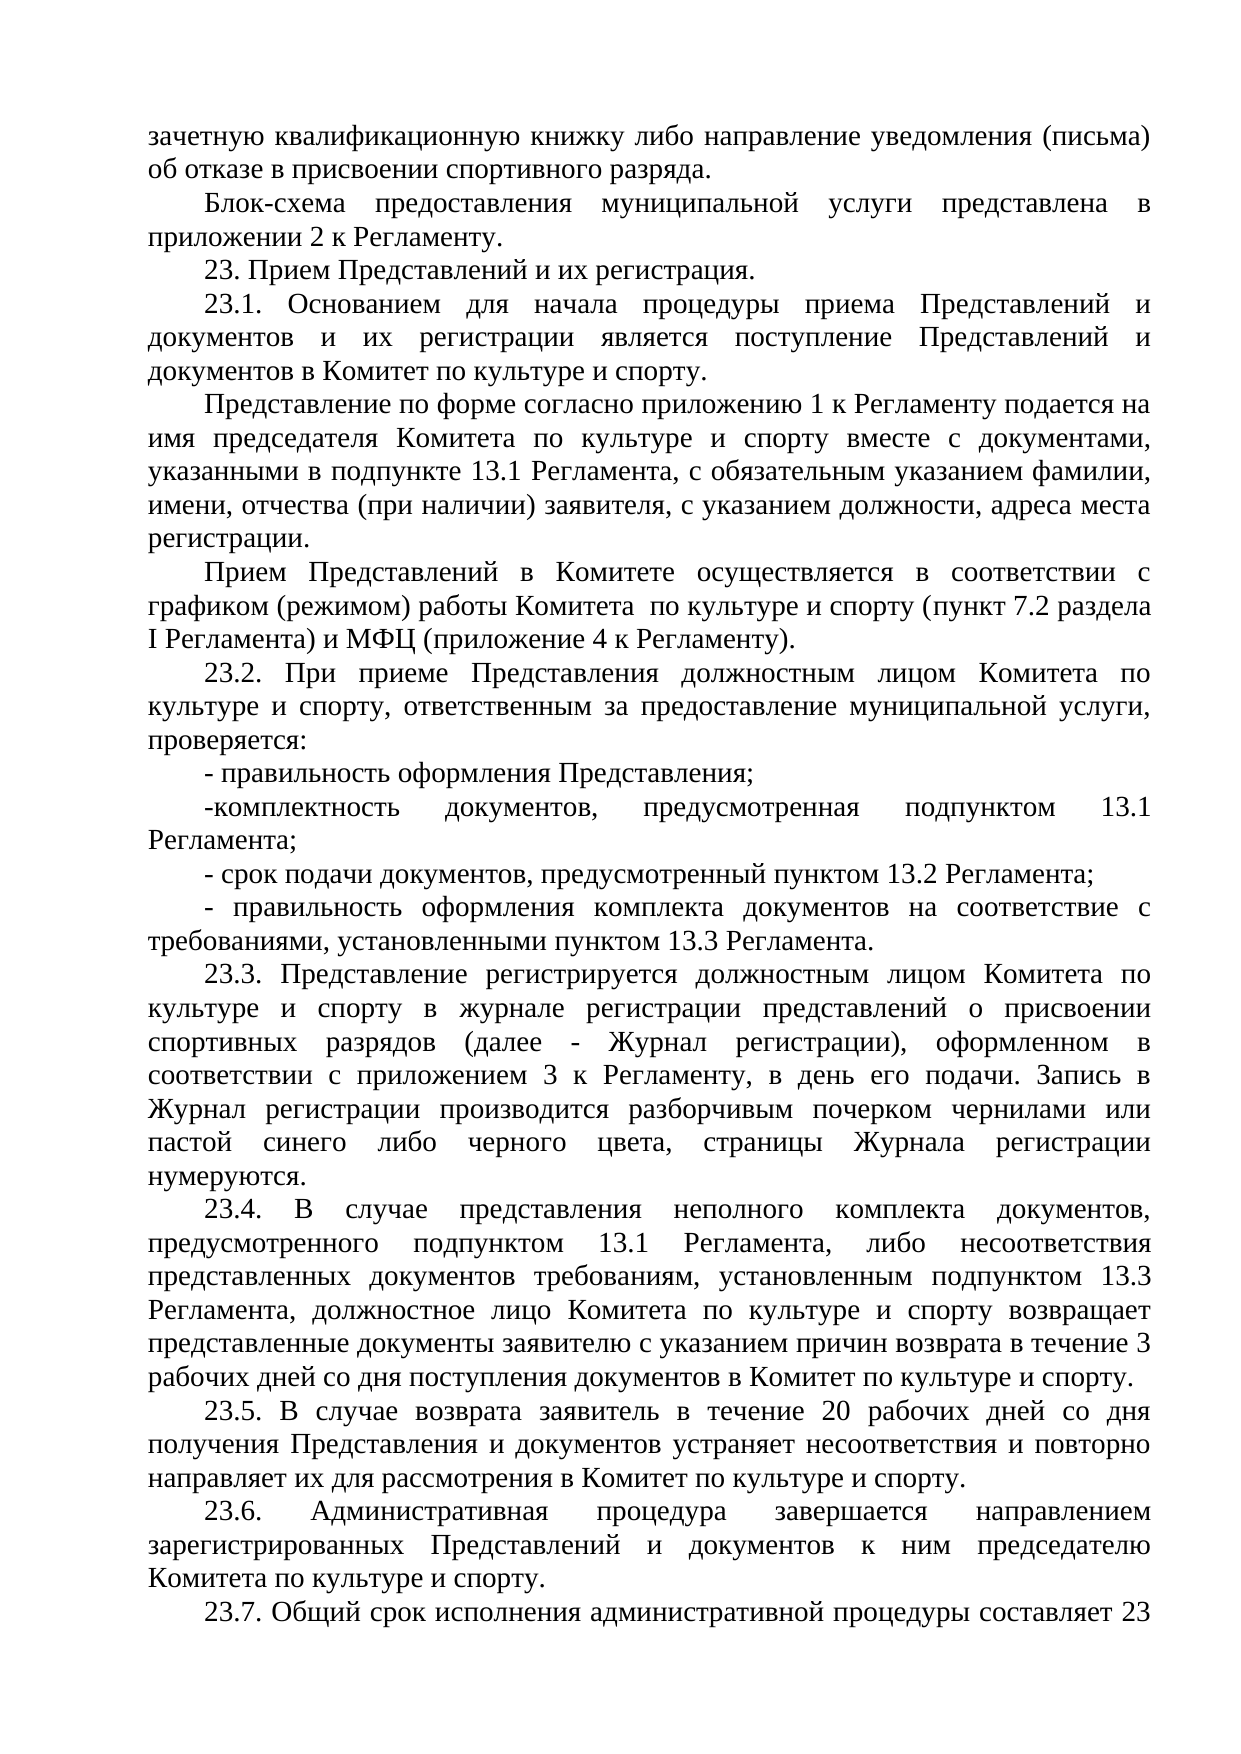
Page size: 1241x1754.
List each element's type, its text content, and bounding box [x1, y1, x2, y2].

text 23.1. Основанием для начала процедуры приема Представлений и документов и их регистрации является поступление Представлений и документов в Комитет по культуре и спорту. [148, 286, 1152, 386]
text 23.5. В случае возврата заявитель в течение 20 рабочих дней со дня получения Представления и документов устраняет несоответствия и повторно направляет их для рассмотрения в Комитет по культуре и спорту. [148, 1393, 1152, 1493]
text - правильность оформления комплекта документов на соответствие с требованиями, установленными пунктом 13.3 Регламента. [148, 889, 1152, 957]
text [148, 118, 1152, 185]
text Прием Представлений в Комитете осуществляется в соответствии с графиком (режимом) работы Комитета по культуре и спорту (пункт 7.2 раздела I Регламента) и МФЦ (приложение 4 к Регламенту). [148, 554, 1152, 655]
text - срок подачи документов, предусмотренный пунктом 13.2 Регламента; [148, 856, 1152, 889]
text - правильность оформления Представления; [148, 755, 1152, 789]
text 23.2. При приеме Представления должностным лицом Комитета по культуре и спорту, ответственным за предоставление муниципальной услуги, проверяется: [148, 655, 1152, 755]
text 23.4. В случае представления неполного комплекта документов, предусмотренного подпунктом 13.1 Регламента, либо несоответствия представленных документов требованиям, установленным подпунктом 13.3 Регламента, должностное лицо Комитета по культуре и спорту возвращает представленные документы заявителю с указанием причин возврата в течение 3 рабочих дней со дня поступления документов в Комитет по культуре и спорту. [148, 1191, 1152, 1393]
text Представление по форме согласно приложению 1 к Регламенту подается на имя председателя Комитета по культуре и спорту вместе с документами, указанными в подпункте 13.1 Регламента, с обязательным указанием фамилии, имени, отчества (при наличии) заявителя, с указанием должности, адреса места регистрации. [148, 386, 1152, 554]
text 23. Прием Представлений и их регистрация. [148, 252, 1152, 286]
text 23.3. Представление регистрируется должностным лицом Комитета по культуре и спорту в журнале регистрации представлений о присвоении спортивных разрядов (далее - Журнал регистрации), оформленном в соответствии с приложением 3 к Регламенту, в день его подачи. Запись в Журнал регистрации производится разборчивым почерком чернилами или пастой синего либо черного цвета, страницы Журнала регистрации нумеруются. [148, 957, 1152, 1191]
text -комплектность документов, предусмотренная подпунктом 13.1 Регламента; [148, 789, 1152, 856]
text 23.6. Административная процедура завершается направлением зарегистрированных Представлений и документов к ним председателю Комитета по культуре и спорту. [148, 1493, 1152, 1594]
text Блок-схема предоставления муниципальной услуги представлена в приложении 2 к Регламенту. [148, 185, 1152, 252]
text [148, 1594, 1152, 1627]
